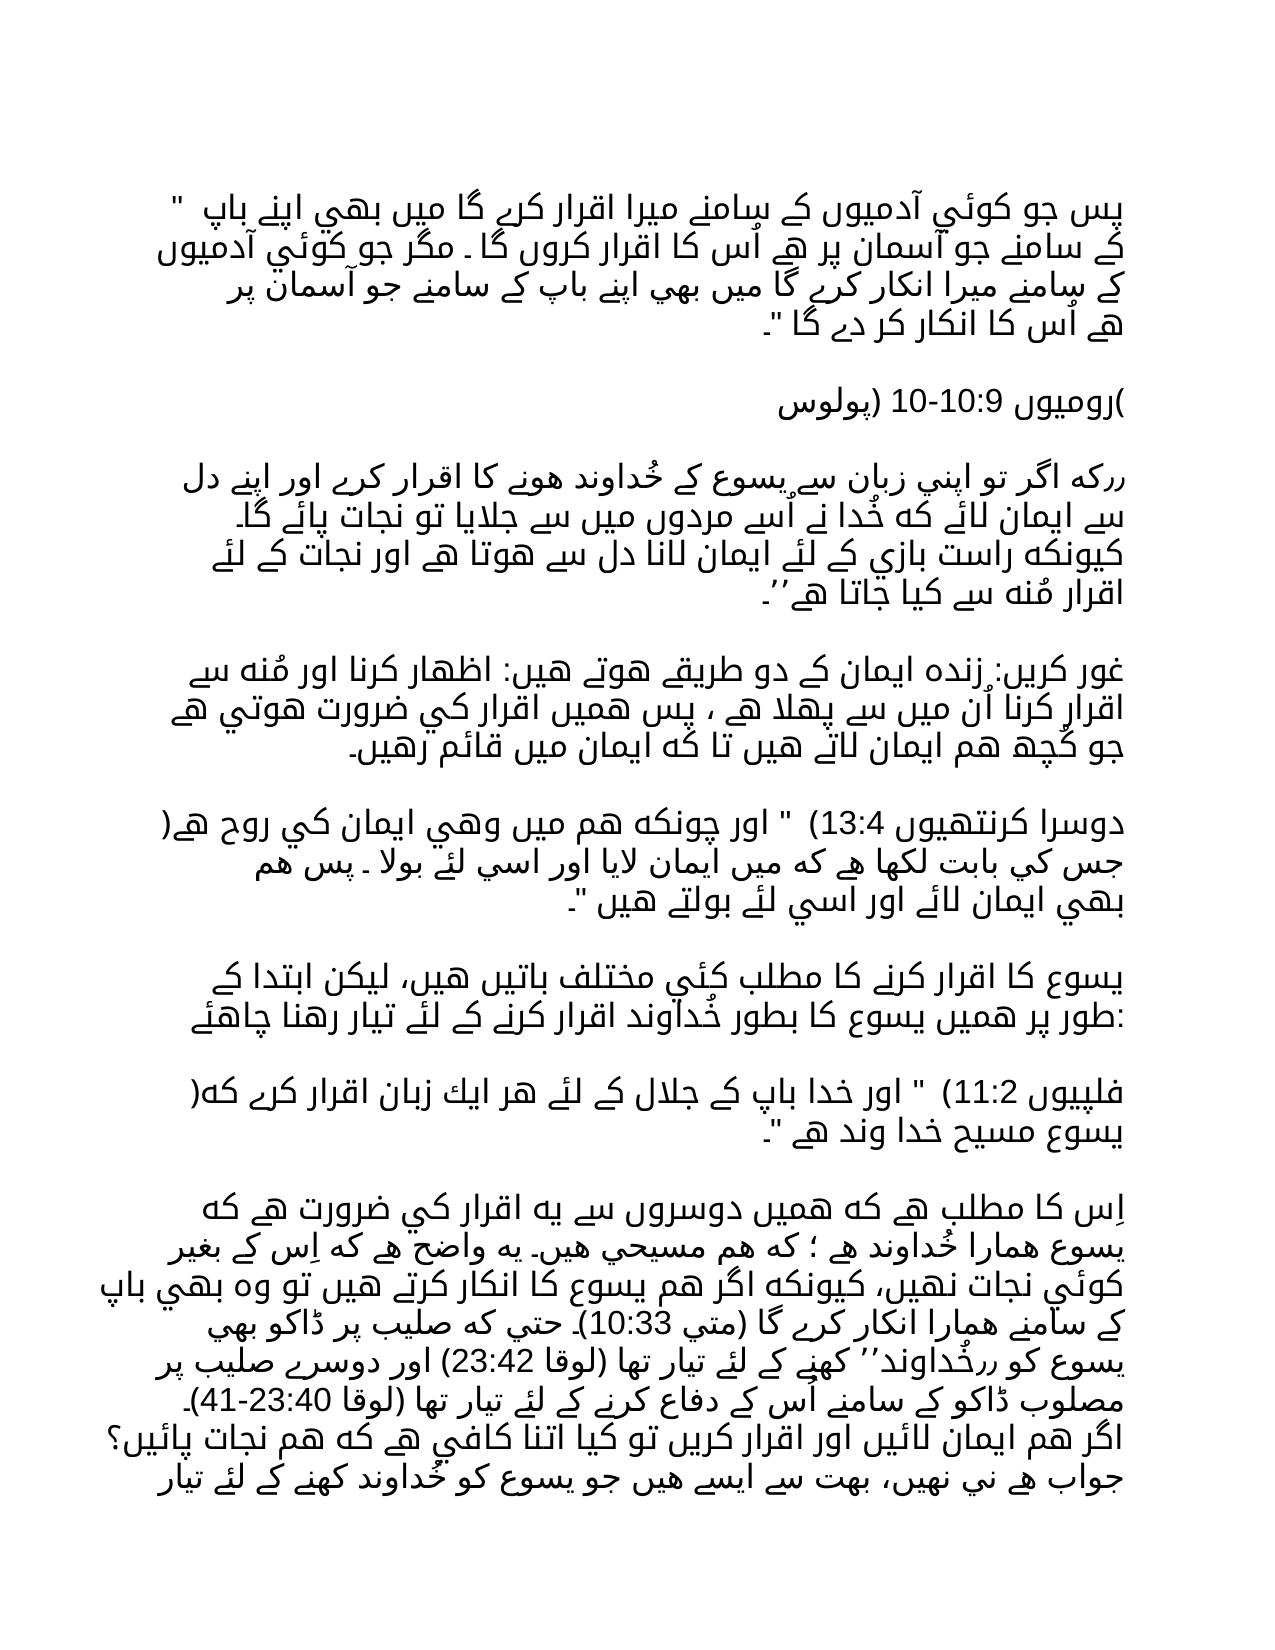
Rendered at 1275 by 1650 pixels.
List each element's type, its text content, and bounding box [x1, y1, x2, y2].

text غور كريں: زنده ايمان كے دو طريقے هوتے هيں: اظهار كرنا اور مُنه سے اقرار كرنا اُن ميں سے پهلا هے ، پس هميں اقرار كي ضرورت هوتي هے جو كُچھ هم ايمان لاتے هيں تا كه ايمان ميں قائم رهيں۔ [150, 611, 1125, 765]
text روميوں 10:9-10 ﴿پولوس﴾ [150, 342, 1125, 419]
text ٫٫كه اگر تو اپني زبان سے يسوع كے خُداوند هونے كا اقرار كرے اور اپنے دل سے ايمان لائے كه خُدا نے اُسے مردوں ميں سے جلايا تو نجات پائے گا۔كيونكه راست بازي كے لئے ايمان لانا دل سے هوتا هے اور نجات كے لئے اقرار مُنه سے كيا جاتا هے٬٬۔ [150, 419, 1125, 611]
text يسوع كا اقرار كرنے كا مطلب كئي مختلف باتيں هيں، ليكن ابتدا كے طور پر هميں يسوع كا بطور خُداوند اقرار كرنے كے لئے تيار رهنا چاهئے: [150, 919, 1125, 1034]
text " پس جو كوئي آدميوں كے سامنے ميرا اقرار كرے گا ميں بھي اپنے باپ كے سامنے جو آسمان پر هے اُس كا اقرار كروں گا ۔ مگر جو كوئي آدميوں كے سامنے ميرا انكار كرے گا ميں بھي اپنے باپ كے سامنے جو آسمان پر هے اُس كا انكار كر دے گا "۔ [150, 150, 1125, 342]
text ﴿دوسرا كرنتھيوں 13:4﴾ " اور چونكه هم ميں وهي ايمان كي روح هے جس كي بابت لكھا هے كه ميں ايمان لايا اور اسي لئے بولا ۔ پس هم بھي ايمان لائے اور اسي لئے بولتے هيں "۔ [150, 765, 1125, 919]
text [150, 1149, 1125, 1495]
text ﴿فلپيوں 11:2﴾ " اور خدا باپ كے جلال كے لئے هر ايك زبان اقرار كرے كه يسوع مسيح خدا وند هے "۔ [150, 1034, 1125, 1149]
